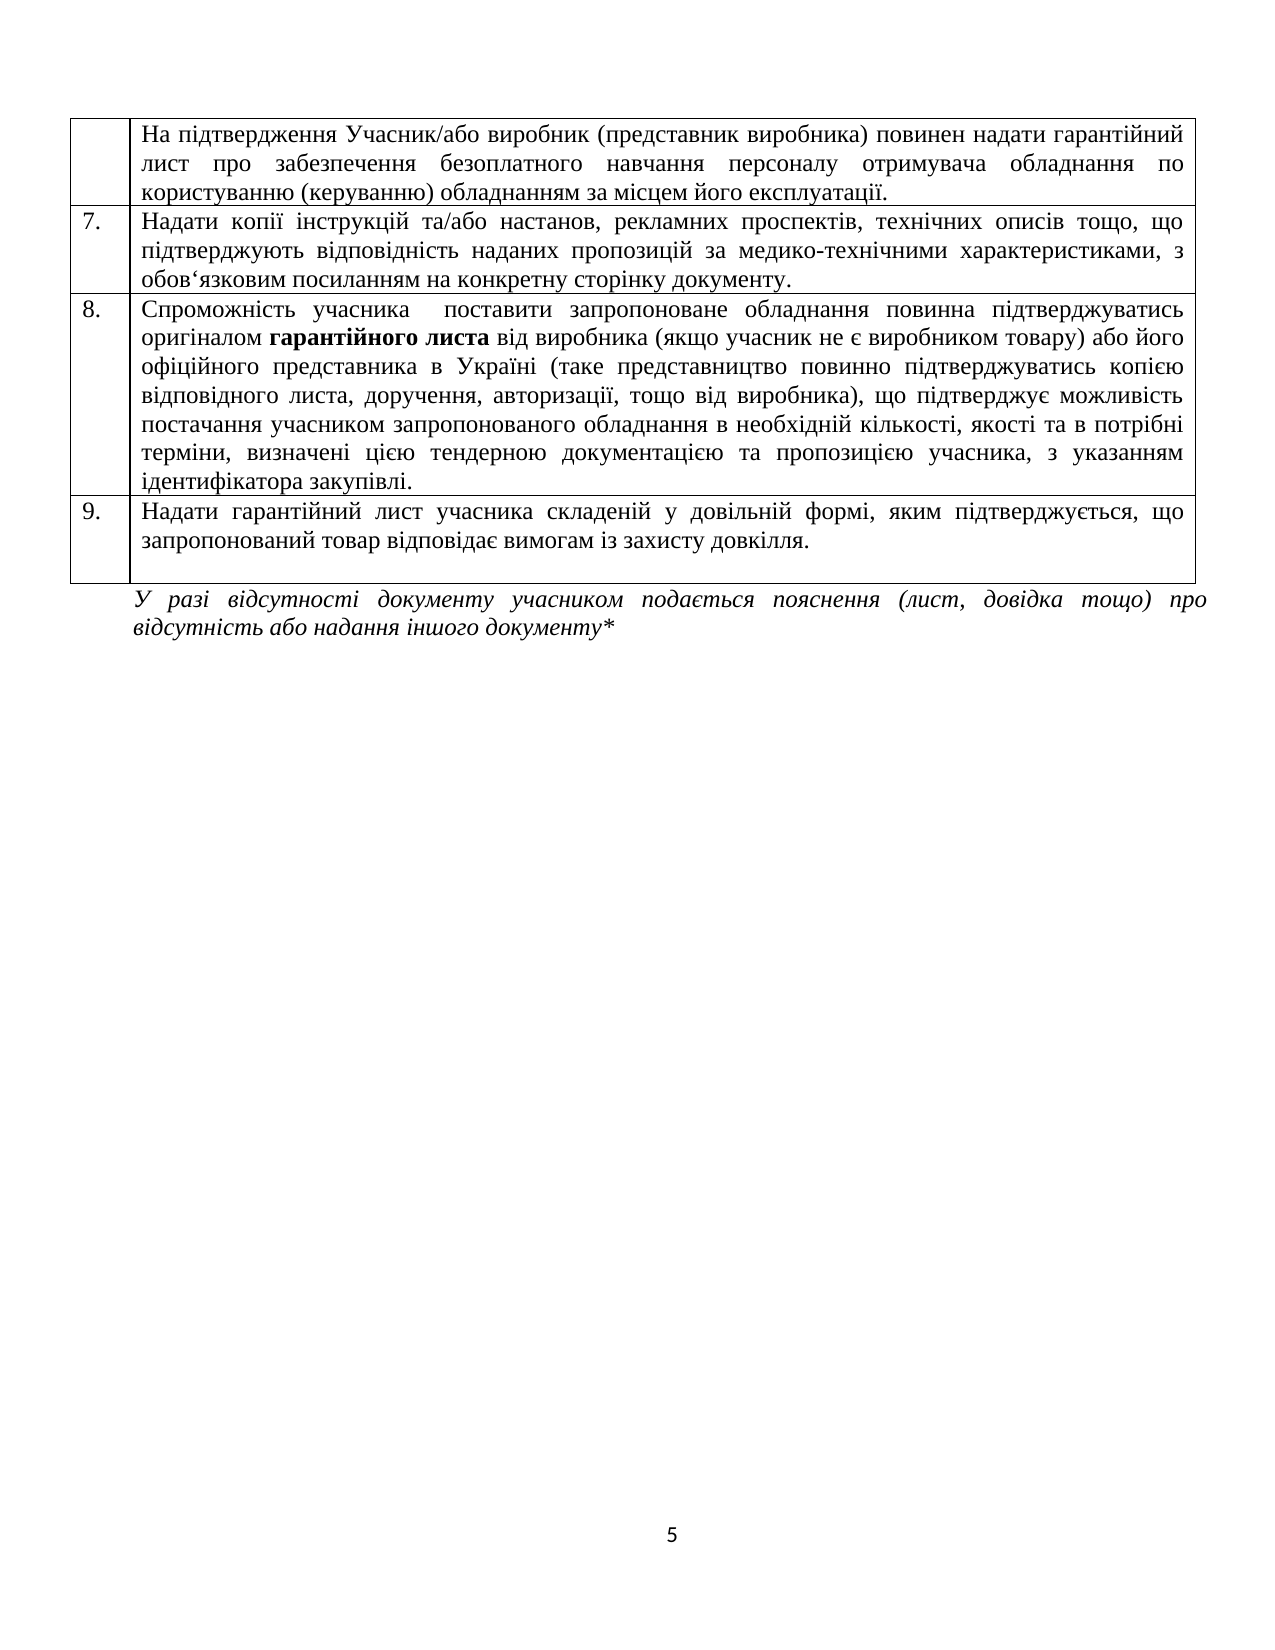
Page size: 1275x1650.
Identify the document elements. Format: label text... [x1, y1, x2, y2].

text У разі відсутності документу учасником подається пояснення (лист, довідка тощо) про відсутність або надання іншого документу* [133, 584, 1211, 641]
table_cell [71, 119, 129, 205]
table_cell [71, 496, 129, 583]
table_cell Надати гарантійний лист учасника складеній у довільній формі, яким підтверджується, що запропонований товар відповідає вимогам із захисту довкілля. [131, 496, 1195, 583]
table_cell Надати копії інструкцій та/або настанов, рекламних проспектів, технічних описів тощо, що підтверджують відповідність наданих пропозицій за медико-технічними характеристиками, з обов‘язковим посиланням на конкретну сторінку документу. [131, 206, 1195, 293]
table_cell [71, 294, 129, 495]
table_cell [71, 206, 129, 293]
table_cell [131, 119, 1195, 205]
table_cell Спроможність учасника поставити запропоноване обладнання повинна підтверджуватись оригіналом гарантійного листа від виробника (якщо учасник не є виробником товару) або його офіційного представника в Україні (таке представництво повинно підтверджуватись копією відповідного листа, доручення, авторизації, тощо від виробника), що підтверджує можливість постачання учасником запропонованого обладнання в необхідній кількості, якості та в потрібні терміни, визначені цією тендерною документацією та пропозицією учасника, з указанням ідентифікатора закупівлі. [131, 294, 1195, 495]
